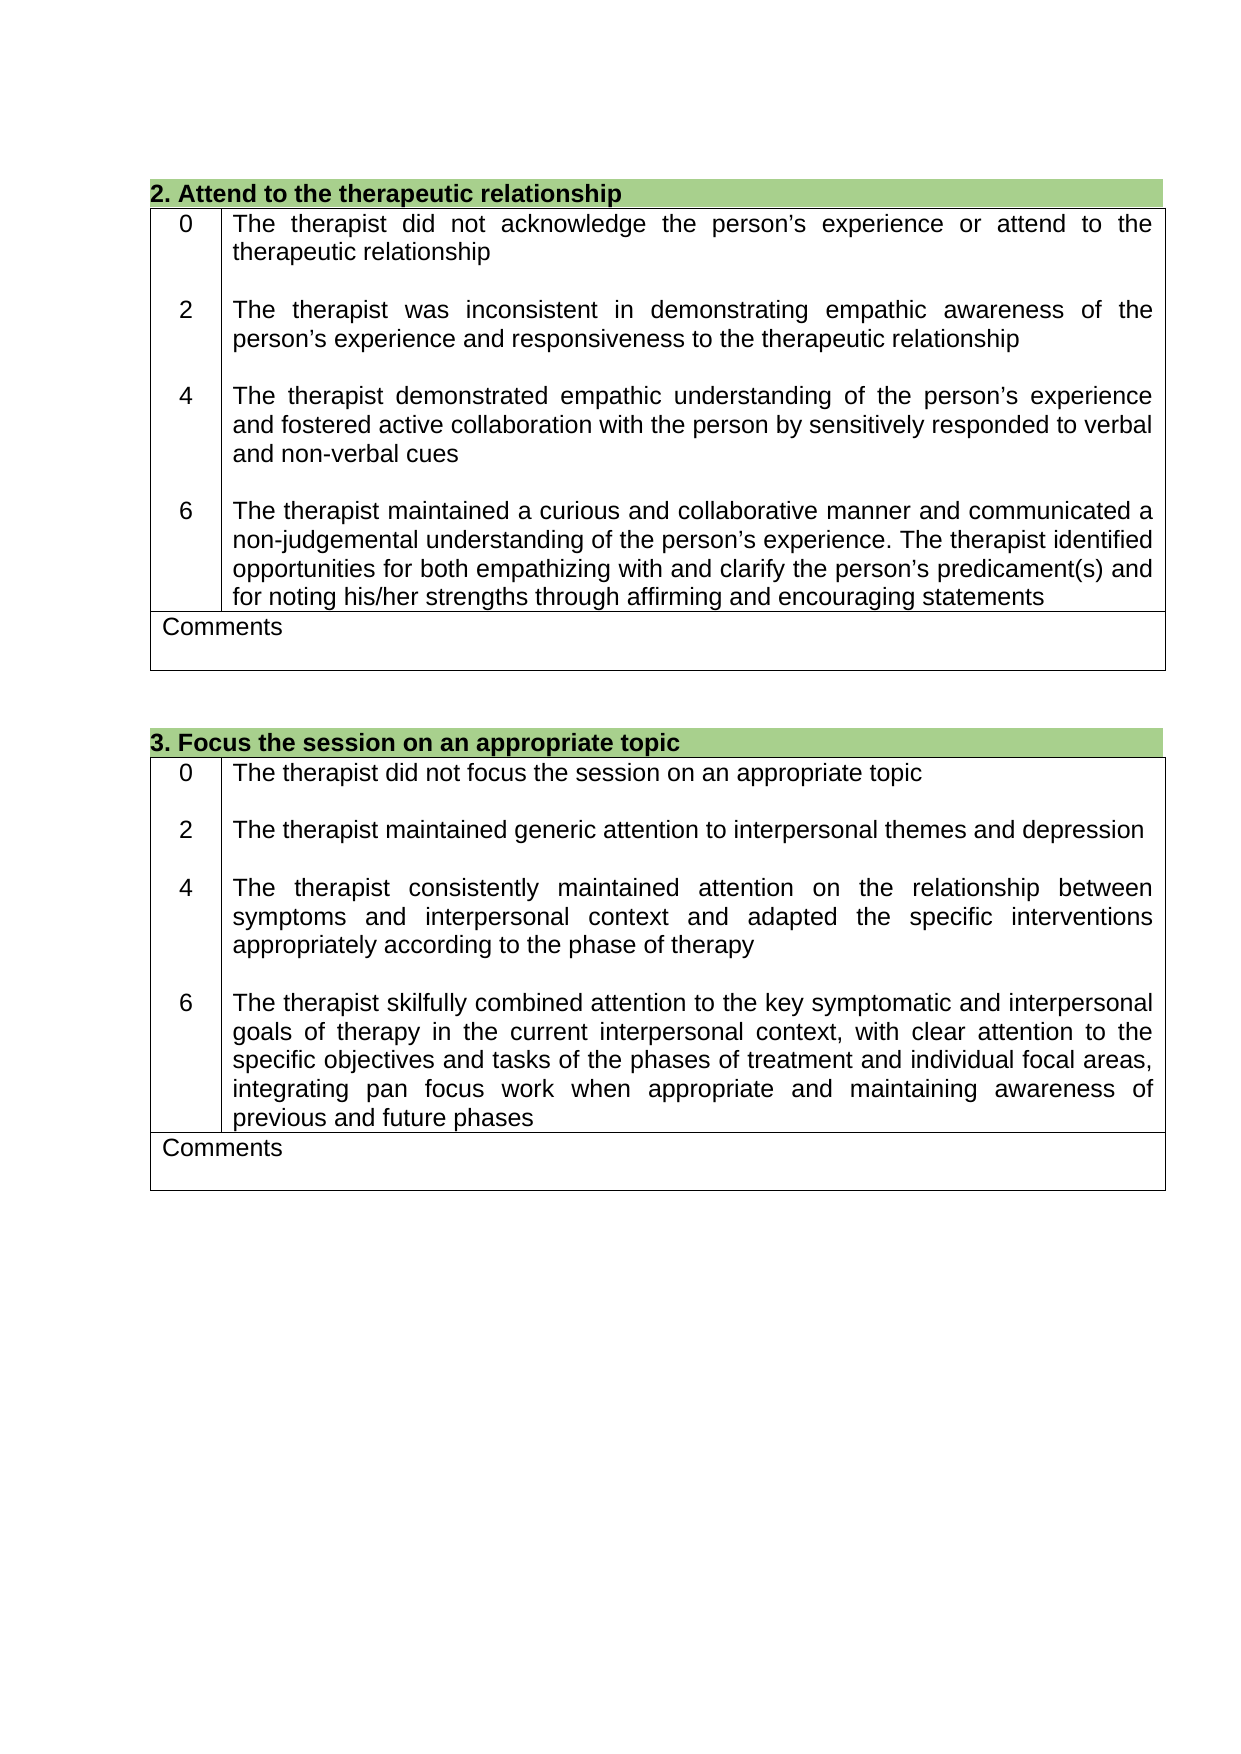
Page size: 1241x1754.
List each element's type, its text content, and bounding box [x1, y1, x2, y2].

table_header The therapist did not focus the session on an appropriate topic The therapist maintained generic attention to interpersonal themes and depression The therapist consistently maintained attention on the relationship between symptoms and interpersonal context and adapted the specific interventions appropriately according to the phase of therapy The therapist skilfully combined attention to the key symptomatic and interpersonal goals of therapy in the current interpersonal context, with clear attention to the specific objectives and tasks of the phases of treatment and individual focal areas, integrating pan focus work when appropriate and maintaining awareness of previous and future phases [222, 758, 1165, 1132]
table_cell Comments [151, 612, 1165, 669]
table_header The therapist did not acknowledge the person’s experience or attend to the therapeutic relationship The therapist was inconsistent in demonstrating empathic awareness of the person’s experience and responsiveness to the therapeutic relationship The therapist demonstrated empathic understanding of the person’s experience and fostered active collaboration with the person by sensitively responded to verbal and non-verbal cues The therapist maintained a curious and collaborative manner and communicated a non-judgemental understanding of the person’s experience. The therapist identified opportunities for both empathizing with and clarify the person’s predicament(s) and for noting his/her strengths through affirming and encouraging statements [222, 209, 1165, 611]
table_cell Comments [151, 1133, 1165, 1190]
subtitle 3. Focus the session on an appropriate topic [150, 728, 1163, 757]
subtitle 2. Attend to the therapeutic relationship [150, 179, 1163, 207]
table_header 0 2 4 6 [151, 209, 221, 611]
table_header 0 2 4 6 [151, 758, 221, 1132]
